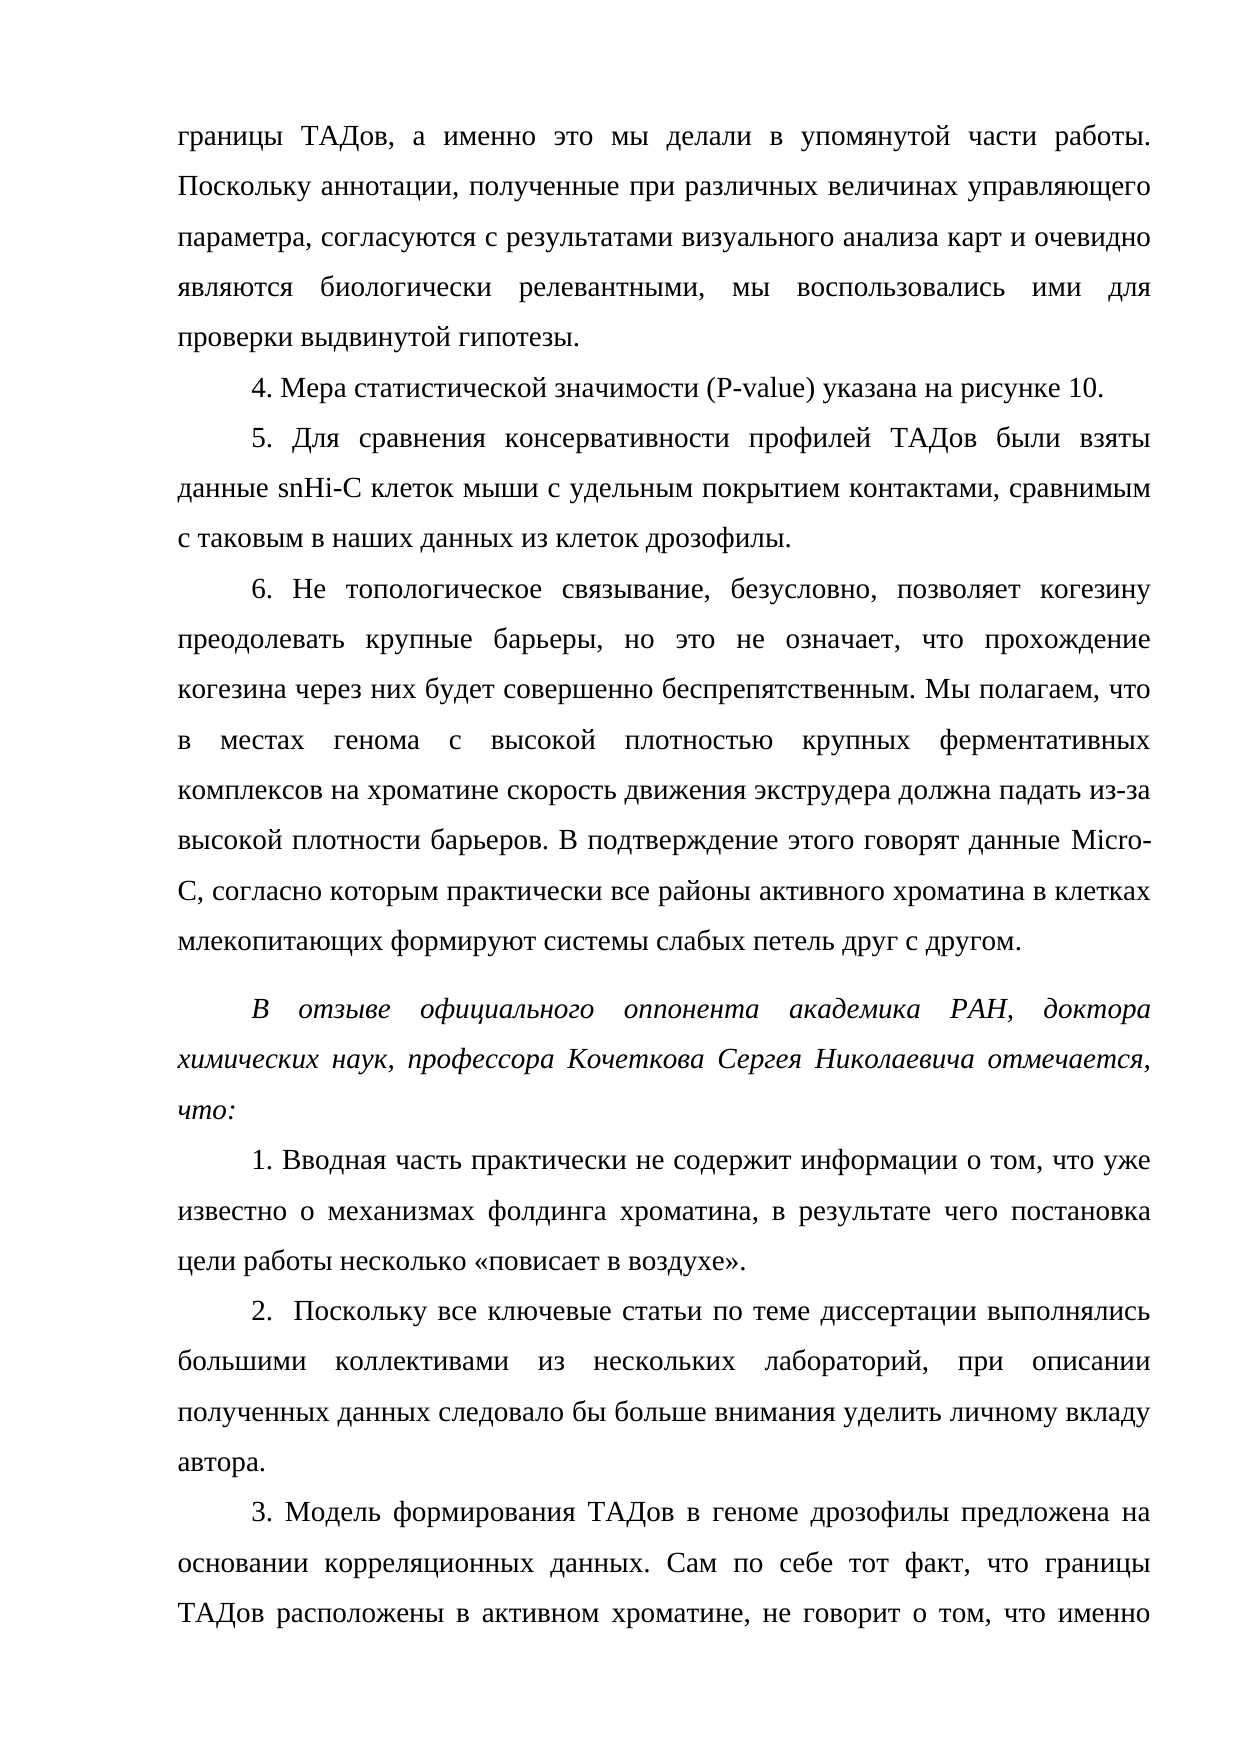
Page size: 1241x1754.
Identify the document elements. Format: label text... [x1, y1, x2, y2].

text 2. Поскольку все ключевые статьи по теме диссертации выполнялись большими коллективами из нескольких лабораторий, при описании полученных данных следовало бы больше внимания уделить личному вкладу автора. [177, 1293, 1152, 1478]
text В отзыве официального оппонента академика РАН, доктора химических наук, профессора Кочеткова Сергея Николаевича отмечается, что: [177, 991, 1152, 1126]
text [177, 1494, 1152, 1629]
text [177, 118, 1152, 353]
text 1. Вводная часть практически не содержит информации о том, что уже известно о механизмах фолдинга хроматина, в результате чего постановка цели работы несколько «повисает в воздухе». [177, 1142, 1152, 1276]
text 4. Мера статистической значимости (P-value) указана на рисунке 10. [177, 370, 1152, 403]
text 5. Для сравнения консервативности профилей ТАДов были взяты данные snHi-C клеток мыши с удельным покрытием контактами, сравнимым с таковым в наших данных из клеток дрозофилы. [177, 420, 1152, 554]
text 6. Не топологическое связывание, безусловно, позволяет когезину преодолевать крупные барьеры, но это не означает, что прохождение когезина через них будет совершенно беспрепятственным. Мы полагаем, что в местах генома с высокой плотностью крупных ферментативных комплексов на хроматине скорость движения экструдера должна падать из-за высокой плотности барьеров. В подтверждение этого говорят данные Micro-C, согласно которым практически все районы активного хроматина в клетках млекопитающих формируют системы слабых петель друг с другом. [177, 571, 1152, 957]
